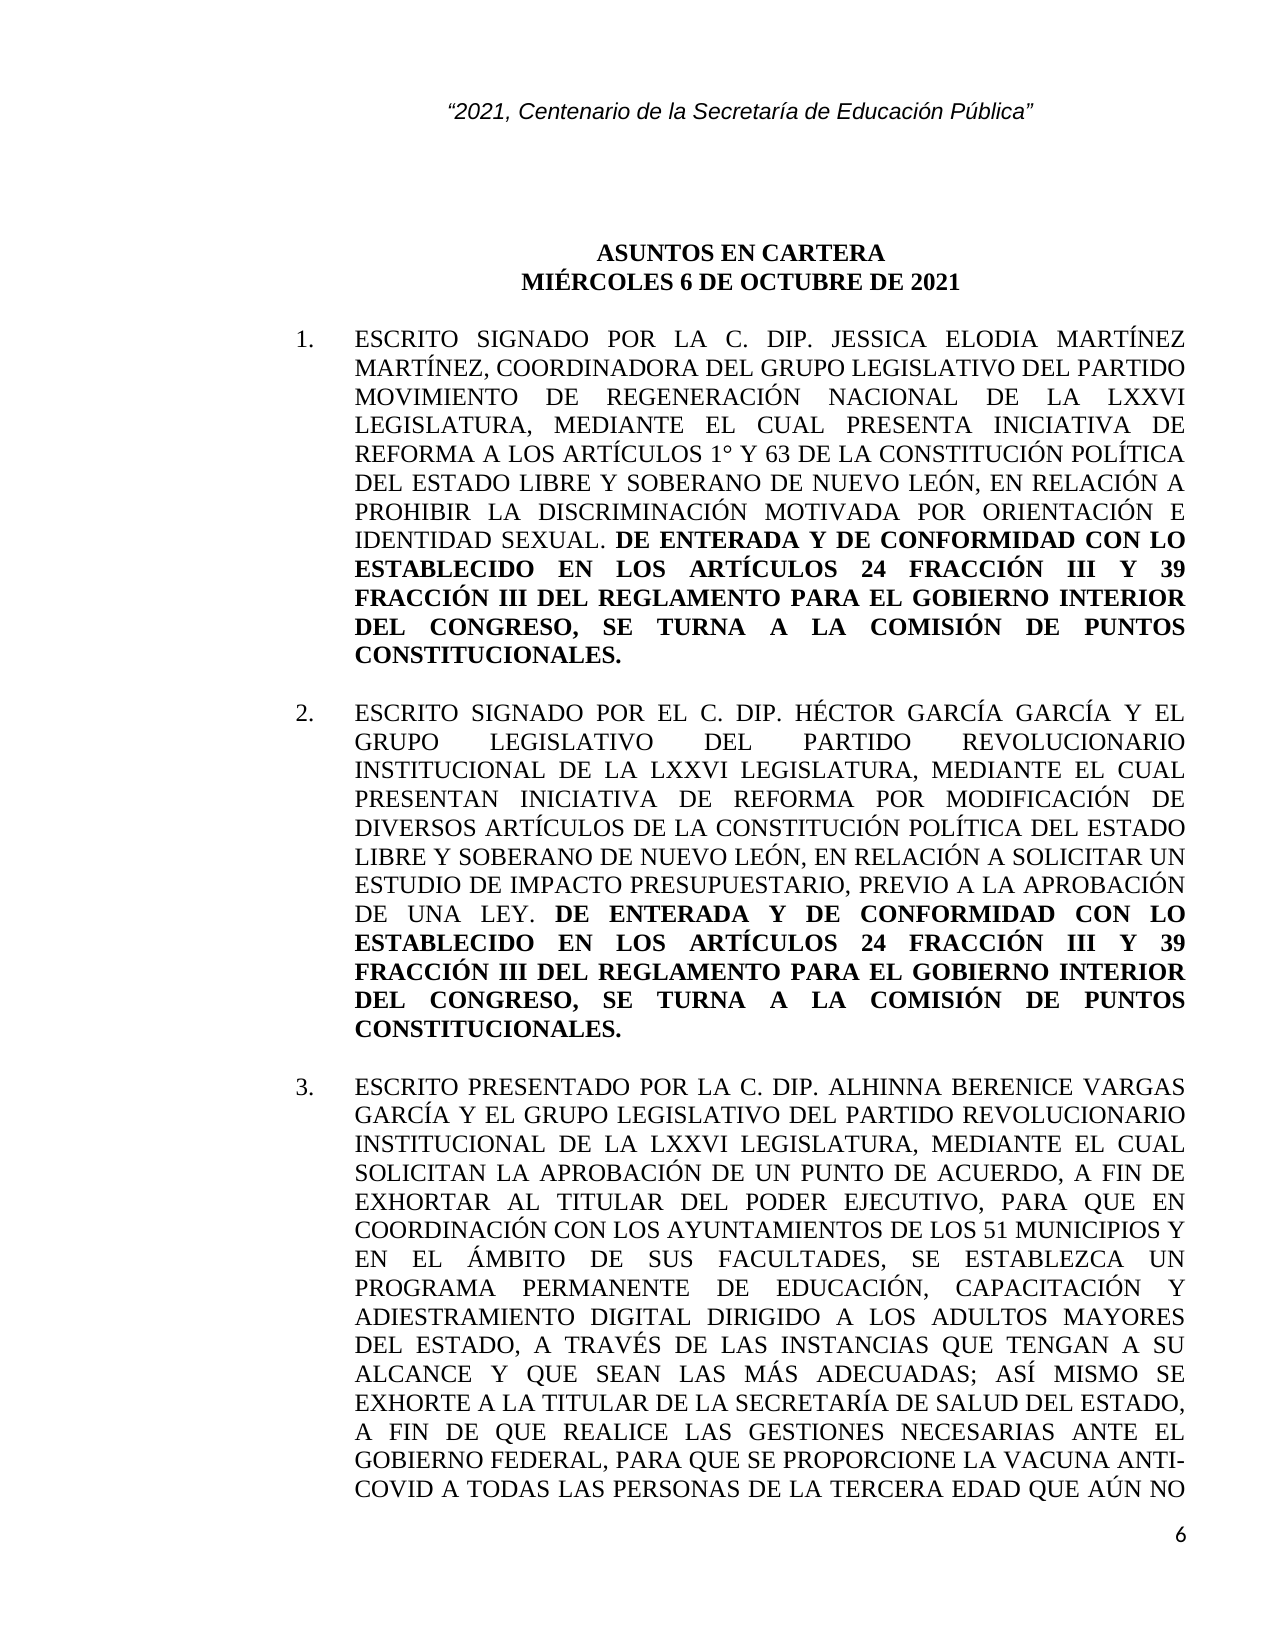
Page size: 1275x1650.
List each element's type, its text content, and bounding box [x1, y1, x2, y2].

text 1. ESCRITO SIGNADO POR LA C. DIP. JESSICA ELODIA MARTÍNEZ MARTÍNEZ, COORDINADORA DEL GRUPO LEGISLATIVO DEL PARTIDO MOVIMIENTO DE REGENERACIÓN NACIONAL DE LA LXXVI LEGISLATURA, MEDIANTE EL CUAL PRESENTA INICIATIVA DE REFORMA A LOS ARTÍCULOS 1° Y 63 DE LA CONSTITUCIÓN POLÍTICA DEL ESTADO LIBRE Y SOBERANO DE NUEVO LEÓN, EN RELACIÓN A PROHIBIR LA DISCRIMINACIÓN MOTIVADA POR ORIENTACIÓN E IDENTIDAD SEXUAL. DE ENTERADA Y DE CONFORMIDAD CON LO ESTABLECIDO EN LOS ARTÍCULOS 24 FRACCIÓN III Y 39 FRACCIÓN III DEL REGLAMENTO PARA EL GOBIERNO INTERIOR DEL CONGRESO, SE TURNA A LA COMISIÓN DE PUNTOS CONSTITUCIONALES. [295, 324, 1186, 669]
text 2. ESCRITO SIGNADO POR EL C. DIP. HÉCTOR GARCÍA GARCÍA Y EL GRUPO LEGISLATIVO DEL PARTIDO REVOLUCIONARIO INSTITUCIONAL DE LA LXXVI LEGISLATURA, MEDIANTE EL CUAL PRESENTAN INICIATIVA DE REFORMA POR MODIFICACIÓN DE DIVERSOS ARTÍCULOS DE LA CONSTITUCIÓN POLÍTICA DEL ESTADO LIBRE Y SOBERANO DE NUEVO LEÓN, EN RELACIÓN A SOLICITAR UN ESTUDIO DE IMPACTO PRESUPUESTARIO, PREVIO A LA APROBACIÓN DE UNA LEY. DE ENTERADA Y DE CONFORMIDAD CON LO ESTABLECIDO EN LOS ARTÍCULOS 24 FRACCIÓN III Y 39 FRACCIÓN III DEL REGLAMENTO PARA EL GOBIERNO INTERIOR DEL CONGRESO, SE TURNA A LA COMISIÓN DE PUNTOS CONSTITUCIONALES. [295, 698, 1186, 1043]
text ASUNTOS EN CARTERA [295, 238, 1186, 267]
text MIÉRCOLES 6 DE OCTUBRE DE 2021 [295, 267, 1186, 295]
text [295, 1072, 1186, 1503]
